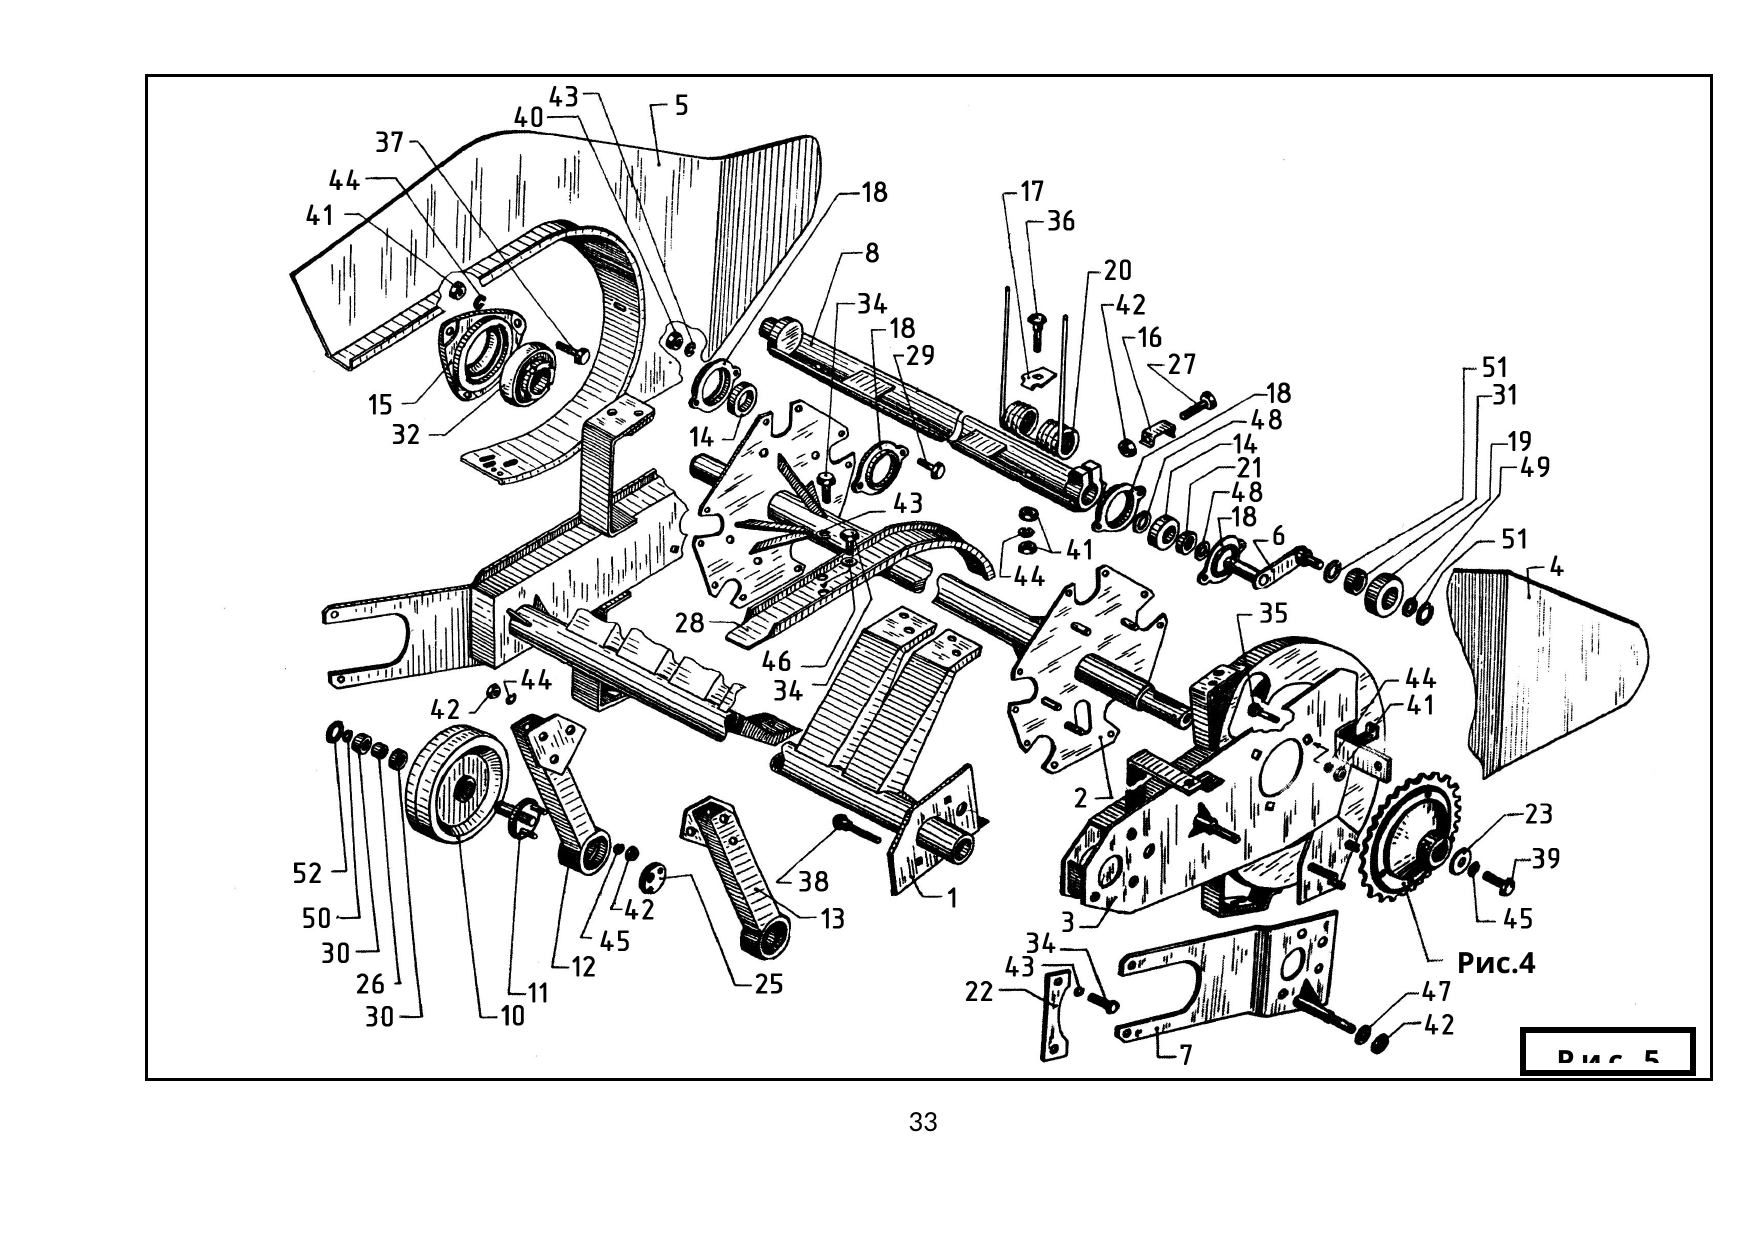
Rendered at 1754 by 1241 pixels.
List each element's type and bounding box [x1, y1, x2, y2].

picture [148, 77, 1710, 1078]
